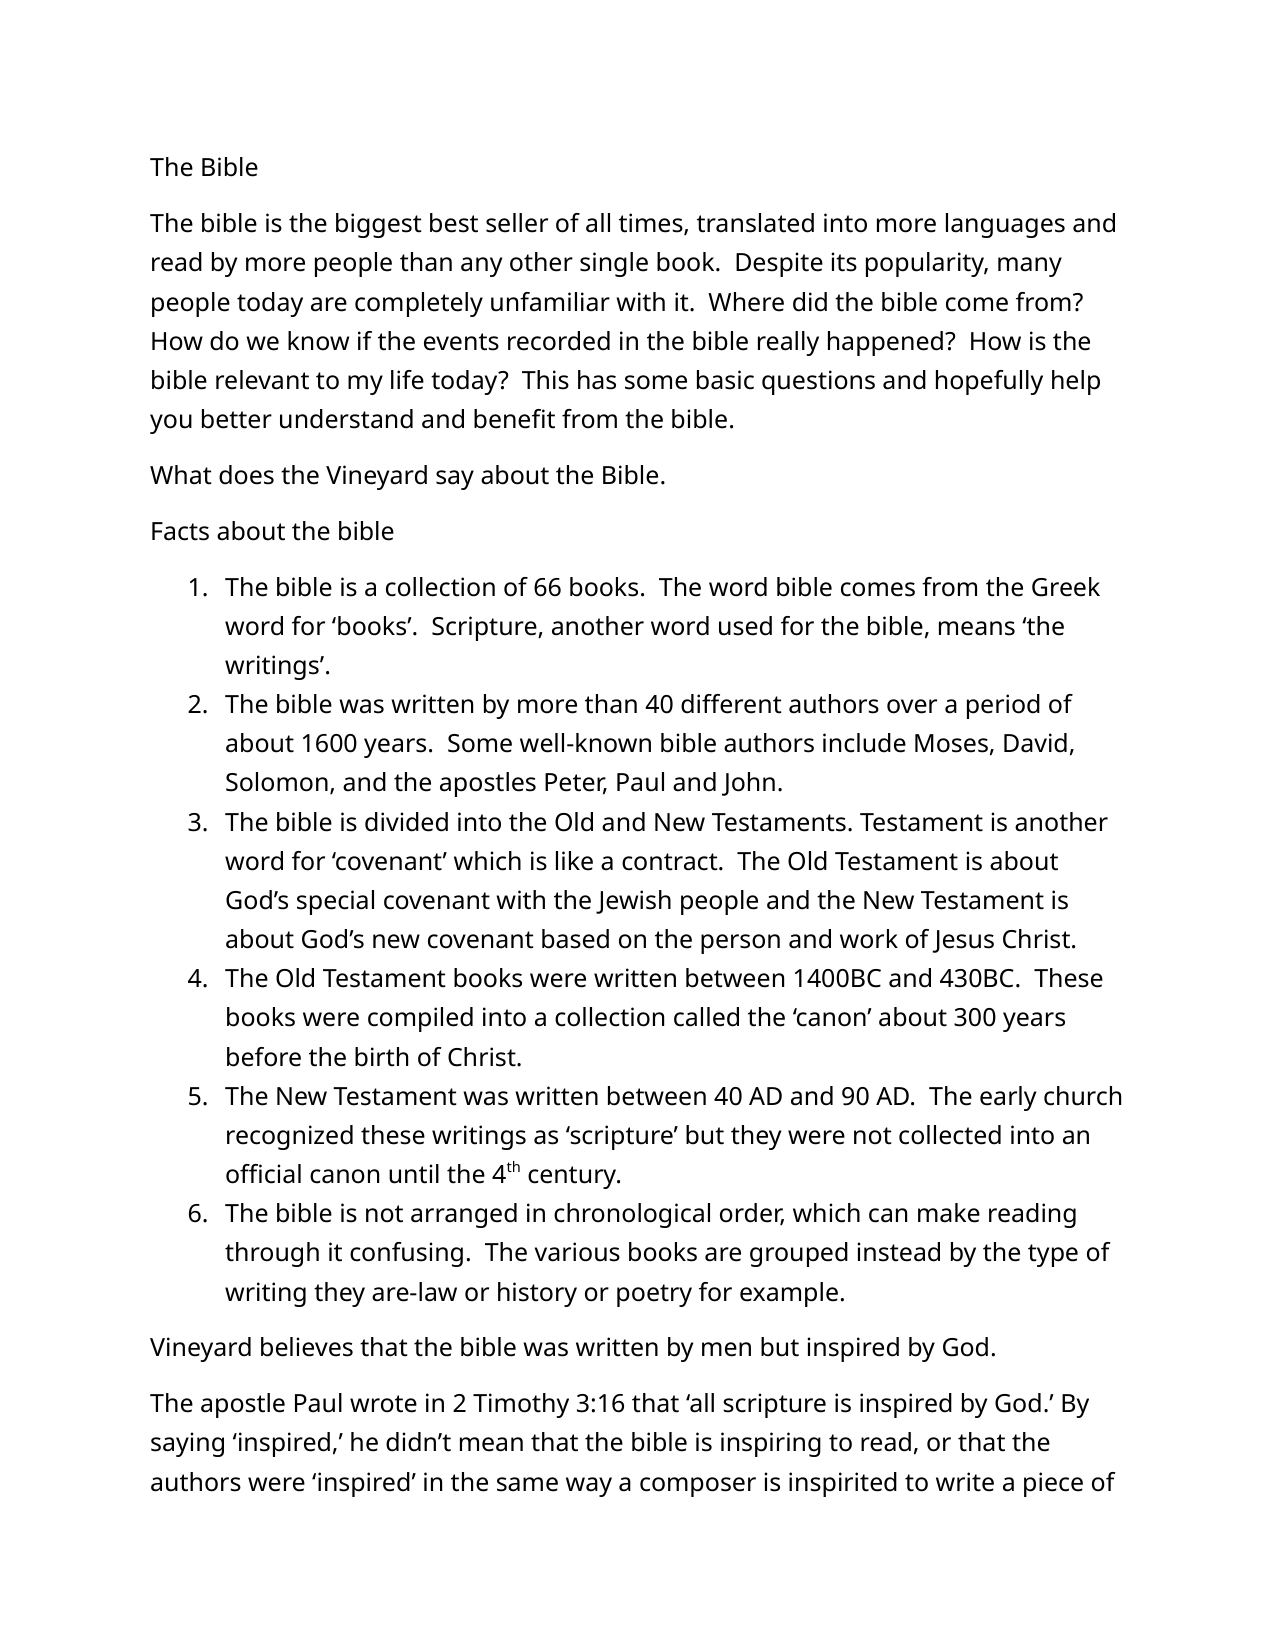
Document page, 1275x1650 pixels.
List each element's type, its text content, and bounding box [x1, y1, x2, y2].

text What does the Vineyard say about the Bible. [150, 457, 1125, 492]
list The New Testament was written between 40 AD and 90 AD. The early church recognized these writings as ‘scripture’ but they were not collected into an official canon until the 4th century. [187, 1078, 1125, 1191]
list The bible is a collection of 66 books. The word bible comes from the Greek word for ‘books’. Scripture, another word used for the bible, means ‘the writings’. [187, 569, 1125, 682]
list The Old Testament books were written between 1400BC and 430BC. These books were compiled into a collection called the ‘canon’ about 300 years before the birth of Christ. [187, 961, 1125, 1073]
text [150, 1386, 1125, 1498]
text Vineyard believes that the bible was written by men but inspired by God. [150, 1330, 1125, 1364]
text The Bible [150, 150, 1125, 184]
text The bible is the biggest best seller of all times, translated into more languages and read by more people than any other single book. Despite its popularity, many people today are completely unfamiliar with it. Where did the bible come from? How do we know if the events recorded in the bible really happened? How is the bible relevant to my life today? This has some basic questions and hopefully help you better understand and benefit from the bible. [150, 206, 1125, 436]
list The bible was written by more than 40 different authors over a period of about 1600 years. Some well-known bible authors include Moses, David, Solomon, and the apostles Peter, Paul and John. [187, 687, 1125, 799]
text Facts about the bible [150, 513, 1125, 547]
list The bible is not arranged in chronological order, which can make reading through it confusing. The various books are grouped instead by the type of writing they are-law or history or poetry for example. [187, 1196, 1125, 1308]
list The bible is divided into the Old and New Testaments. Testament is another word for ‘covenant’ which is like a contract. The Old Testament is about God’s special covenant with the Jewish people and the New Testament is about God’s new covenant based on the person and work of Jesus Christ. [187, 804, 1125, 956]
